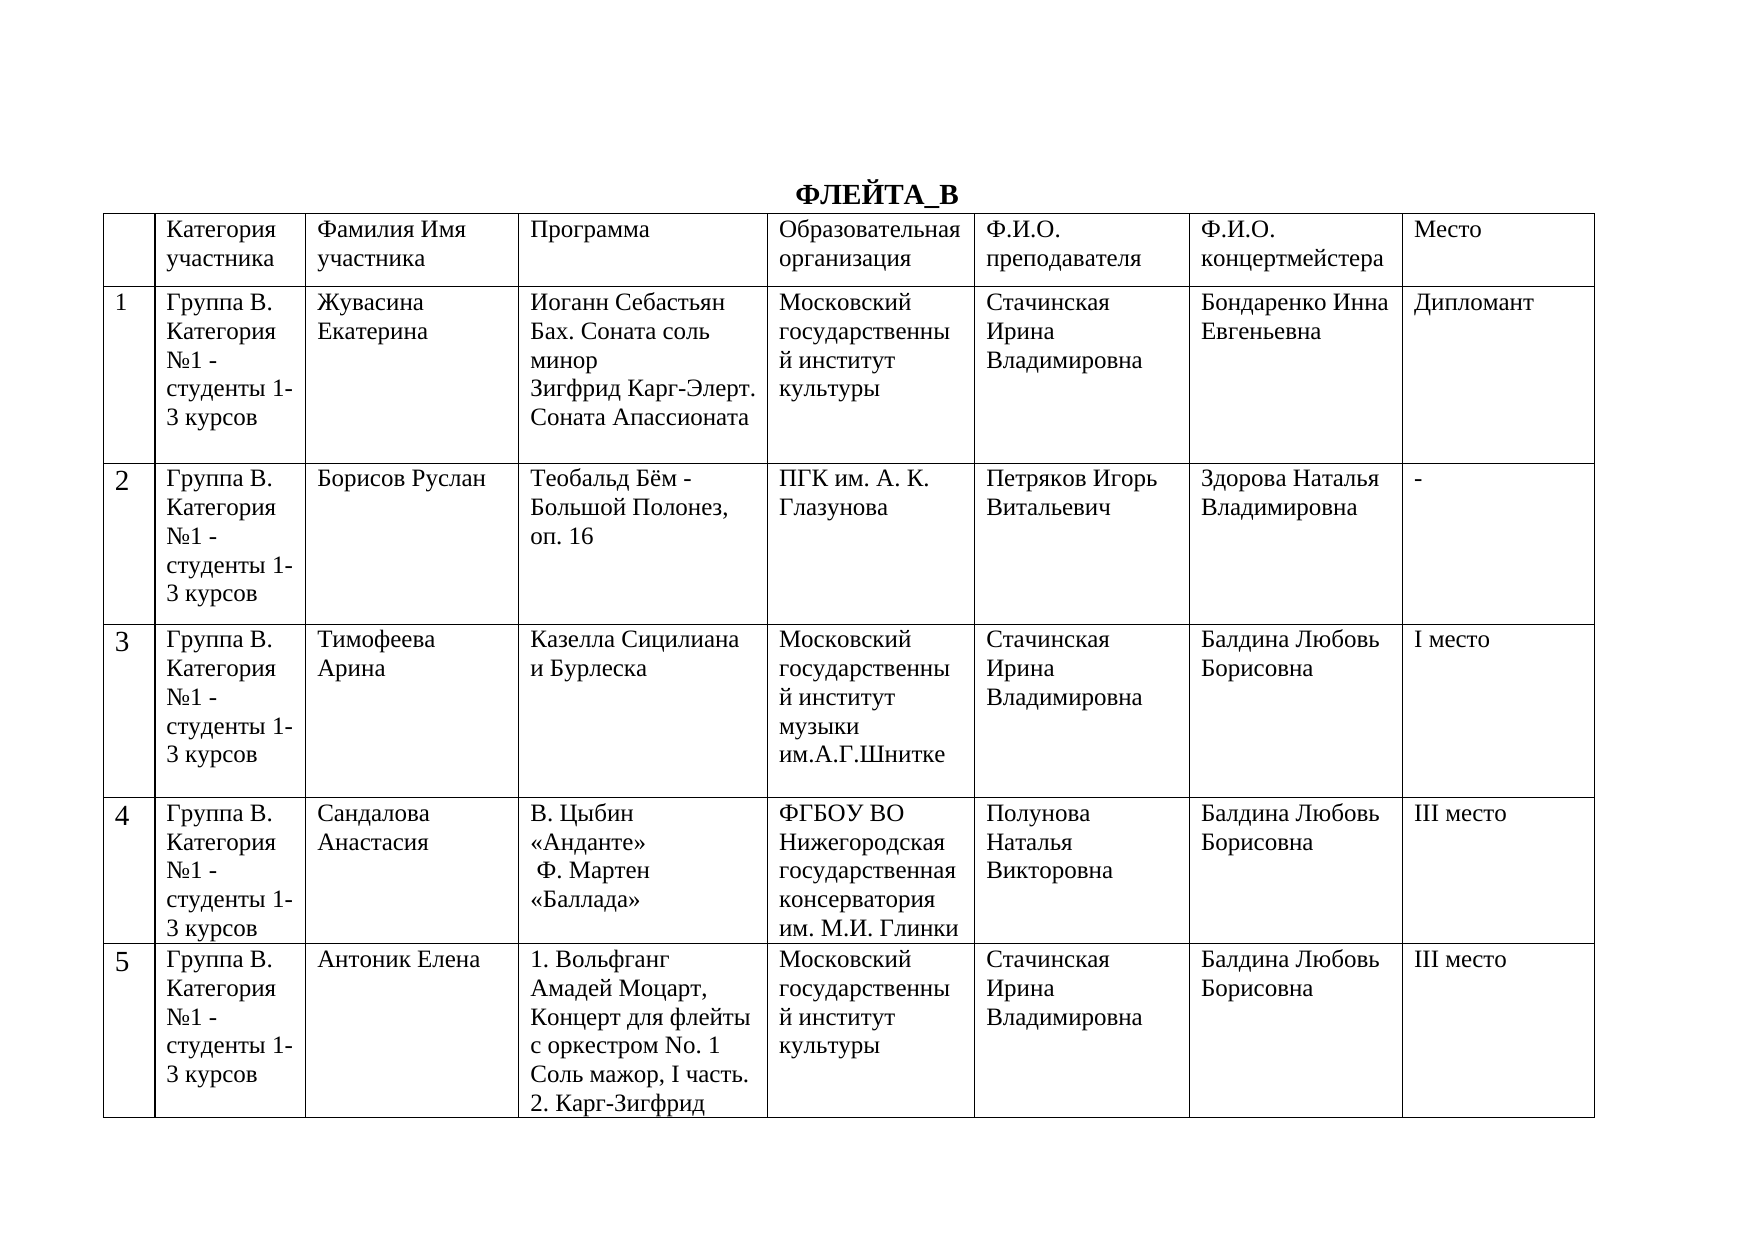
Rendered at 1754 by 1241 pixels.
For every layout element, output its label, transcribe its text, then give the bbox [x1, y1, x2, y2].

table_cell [768, 944, 974, 1117]
table_cell Казелла Сицилиана и Бурлеска [519, 625, 767, 797]
table_cell ФГБОУ ВО Нижегородская государственная консерватория им. М.И. Глинки [768, 798, 974, 943]
table_header Фамилия Имя участника [306, 214, 518, 286]
table_cell Группа В. Категория №1 - студенты 1-3 курсов [156, 625, 305, 797]
table_cell Балдина Любовь Борисовна [1190, 625, 1402, 797]
table_cell 5 [104, 944, 154, 1117]
table_cell III место [1403, 798, 1594, 943]
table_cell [975, 944, 1189, 1117]
table_header Ф.И.О. преподавателя [975, 214, 1189, 286]
table_cell Здорова Наталья Владимировна [1190, 464, 1402, 623]
table_header Образовательная организация [768, 214, 974, 286]
table_cell ПГК им. А. К. Глазунова [768, 464, 974, 623]
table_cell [1190, 944, 1402, 1117]
table_cell Стачинская Ирина Владимировна [975, 625, 1189, 797]
table_cell Балдина Любовь Борисовна [1190, 798, 1402, 943]
table_header Ф.И.О. концертмейстера [1190, 214, 1402, 286]
table_cell Теобальд Бём - Большой Полонез, оп. 16 [519, 464, 767, 623]
table_cell 3 [104, 625, 154, 797]
table_cell Московский государственный институт культуры [768, 287, 974, 462]
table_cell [156, 944, 305, 1117]
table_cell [519, 944, 767, 1117]
table_cell Тимофеева Арина [306, 625, 518, 797]
table_cell Антоник Елена [306, 944, 518, 1117]
table_cell Группа В. Категория №1 - студенты 1-3 курсов [156, 464, 305, 623]
table_cell Московский государственный институт музыки им.А.Г.Шнитке [768, 625, 974, 797]
table_cell Группа В. Категория №1 - студенты 1-3 курсов [156, 798, 305, 943]
table_cell III место [1403, 944, 1594, 1117]
table_cell I место [1403, 625, 1594, 797]
table_cell В. Цыбин «Анданте» Ф. Мартен «Баллада» [519, 798, 767, 943]
table_cell Петряков Игорь Витальевич [975, 464, 1189, 623]
table_header [104, 214, 154, 286]
table_cell Иоганн Себастьян Бах. Соната соль минор Зигфрид Карг-Элерт. Соната Апассионата [519, 287, 767, 462]
table_header Категория участника [156, 214, 305, 286]
text ФЛЕЙТА_В [118, 177, 1636, 211]
table_cell Полунова Наталья Викторовна [975, 798, 1189, 943]
table_cell Стачинская Ирина Владимировна [975, 287, 1189, 462]
table_cell Сандалова Анастасия [306, 798, 518, 943]
table_cell 4 [104, 798, 154, 943]
table_cell Группа В. Категория №1 - студенты 1-3 курсов [156, 287, 305, 462]
table_header Программа [519, 214, 767, 286]
table_cell - [1403, 464, 1594, 623]
table_cell Бондаренко Инна Евгеньевна [1190, 287, 1402, 462]
table_cell 1 [104, 287, 154, 462]
table_cell Дипломант [1403, 287, 1594, 462]
table_cell 2 [104, 464, 154, 623]
table_header Место [1403, 214, 1594, 286]
table_cell Жувасина Екатерина [306, 287, 518, 462]
table_cell Борисов Руслан [306, 464, 518, 623]
